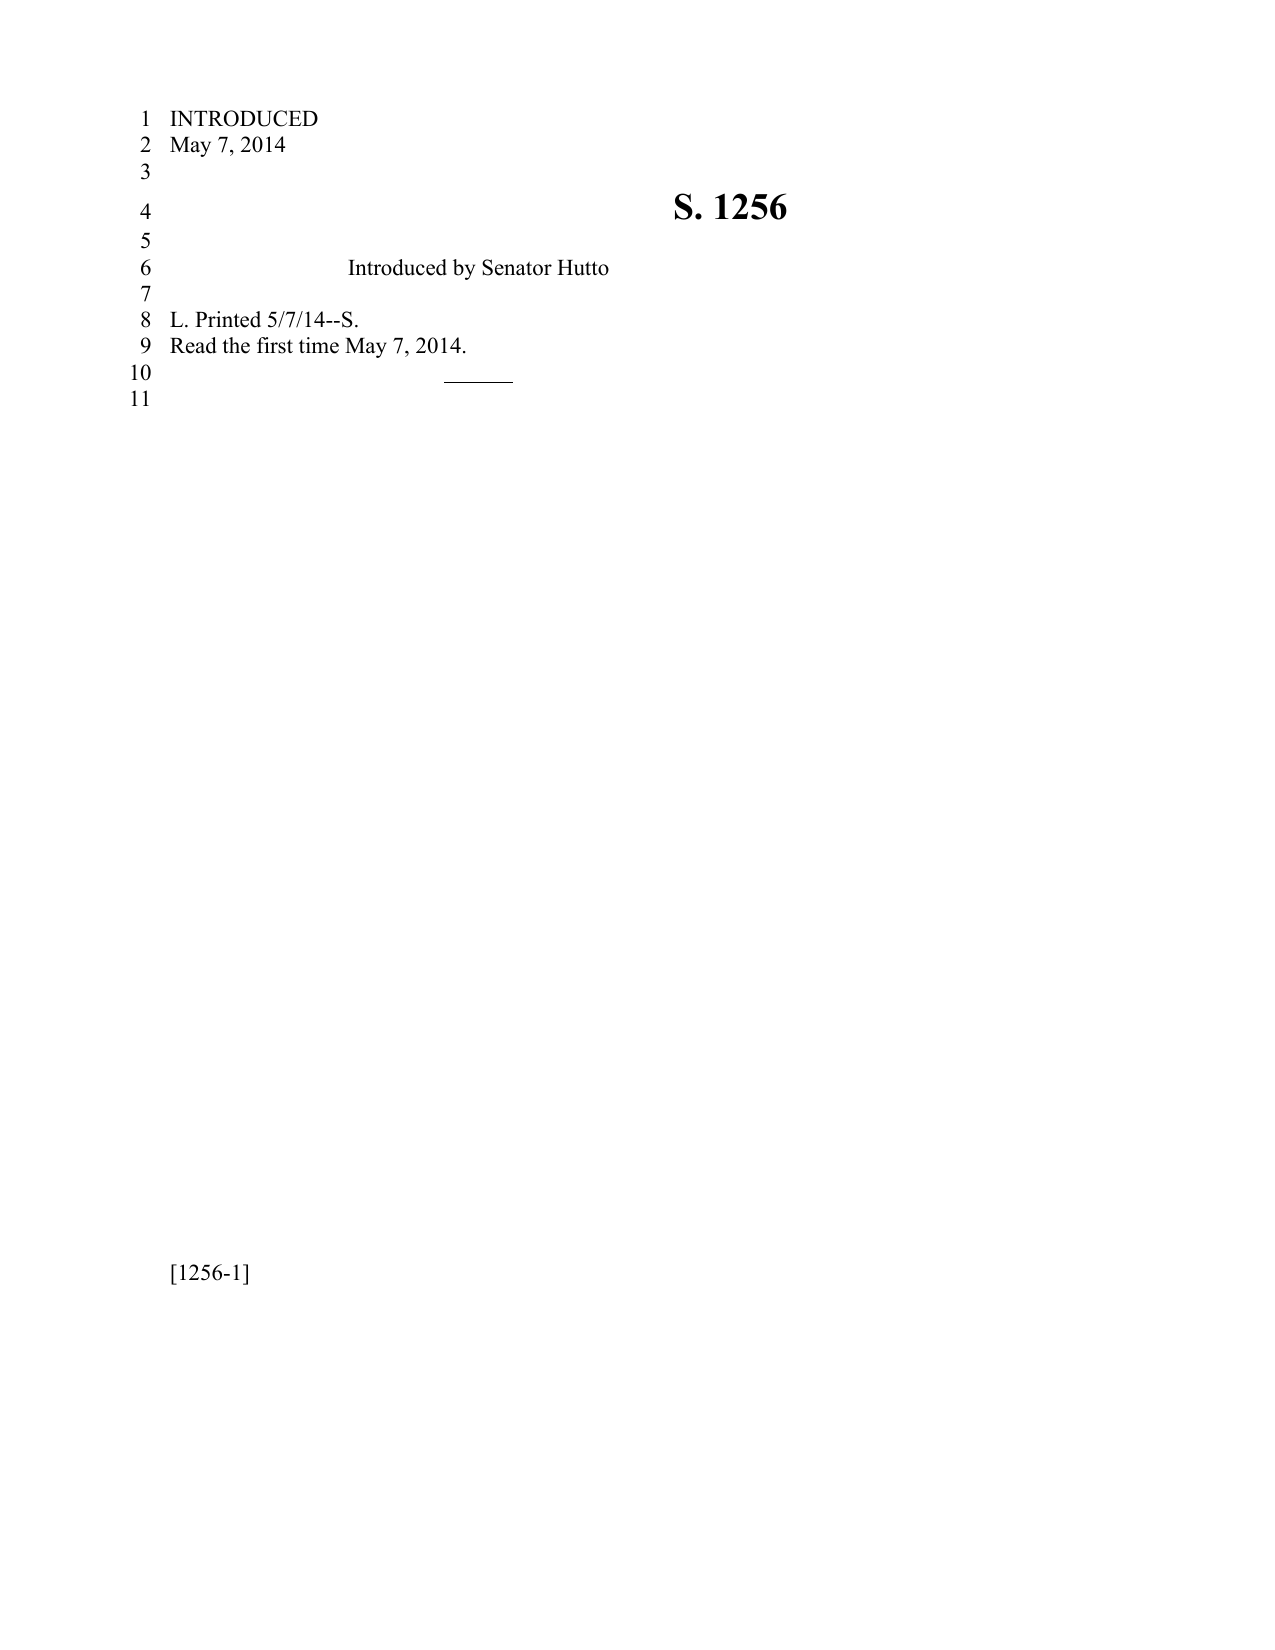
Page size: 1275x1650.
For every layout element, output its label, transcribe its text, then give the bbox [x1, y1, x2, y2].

text May 7, 2014 [169, 131, 787, 158]
text S. 1256 [169, 184, 787, 227]
text Read the first time May 7, 2014. [169, 333, 787, 359]
text L. Printed 5/7/14--S. [169, 306, 787, 333]
text Introduced by Senator Hutto [169, 253, 787, 280]
text INTRODUCED [169, 105, 787, 131]
